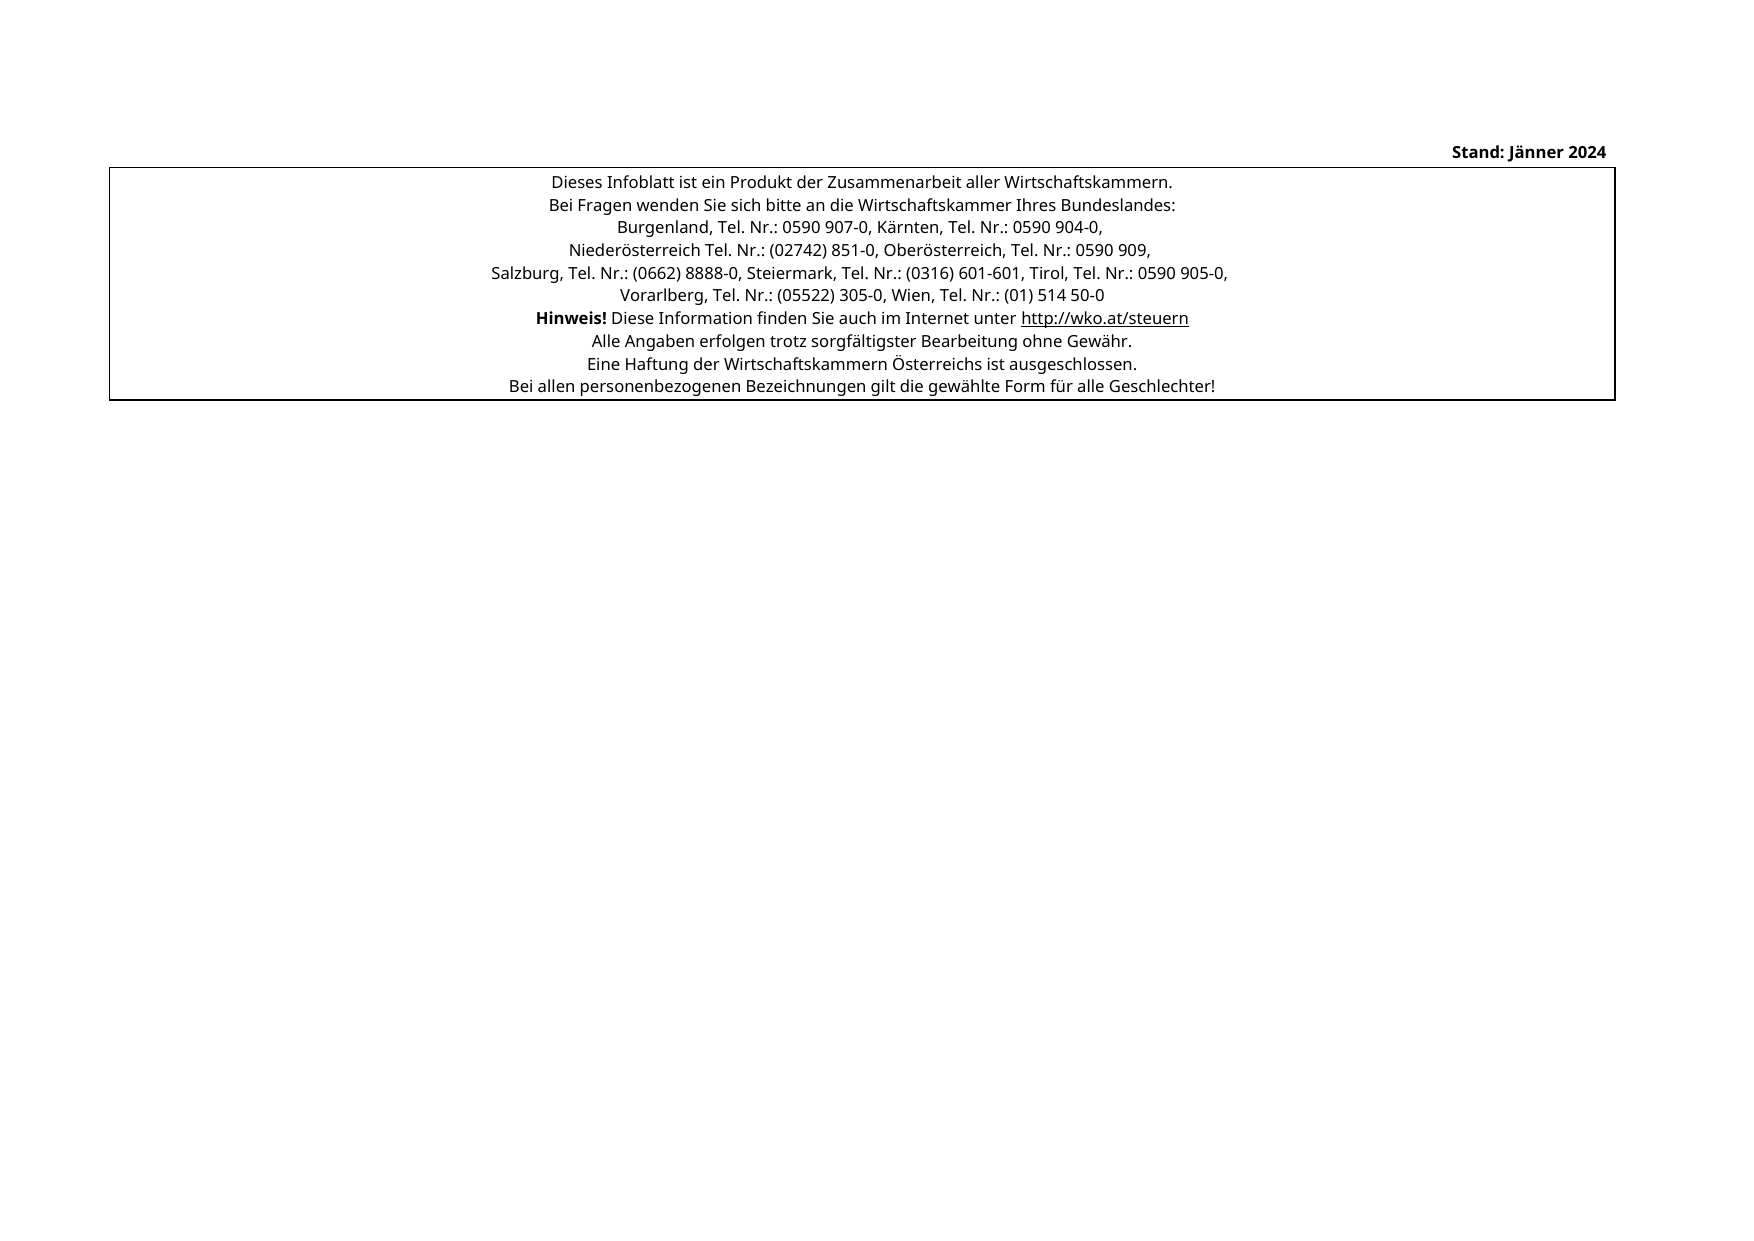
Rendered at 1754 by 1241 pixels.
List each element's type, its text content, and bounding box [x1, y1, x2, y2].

text Dieses Infoblatt ist ein Produkt der Zusammenarbeit aller Wirtschaftskammern. Bei Fragen wenden Sie sich bitte an die Wirtschaftskammer Ihres Bundeslandes: Burgenland, Tel. Nr.: 0590 907-0, Kärnten, Tel. Nr.: 0590 904-0, Niederösterreich Tel. Nr.: (02742) 851-0, Oberösterreich, Tel. Nr.: 0590 909, Salzburg, Tel. Nr.: (0662) 8888-0, Steiermark, Tel. Nr.: (0316) 601-601, Tirol, Tel. Nr.: 0590 905-0, Vorarlberg, Tel. Nr.: (05522) 305-0, Wien, Tel. Nr.: (01) 514 50-0 Hinweis! Diese Information finden Sie auch im Internet unter http://wko.at/steuern Alle Angaben erfolgen trotz sorgfältigster Bearbeitung ohne Gewähr. Eine Haftung der Wirtschaftskammern Österreichs ist ausgeschlossen. Bei allen personenbezogenen Bezeichnungen gilt die gewählte Form für alle Geschlechter! [110, 168, 1614, 399]
text Stand: Jänner 2024 [118, 141, 1606, 164]
